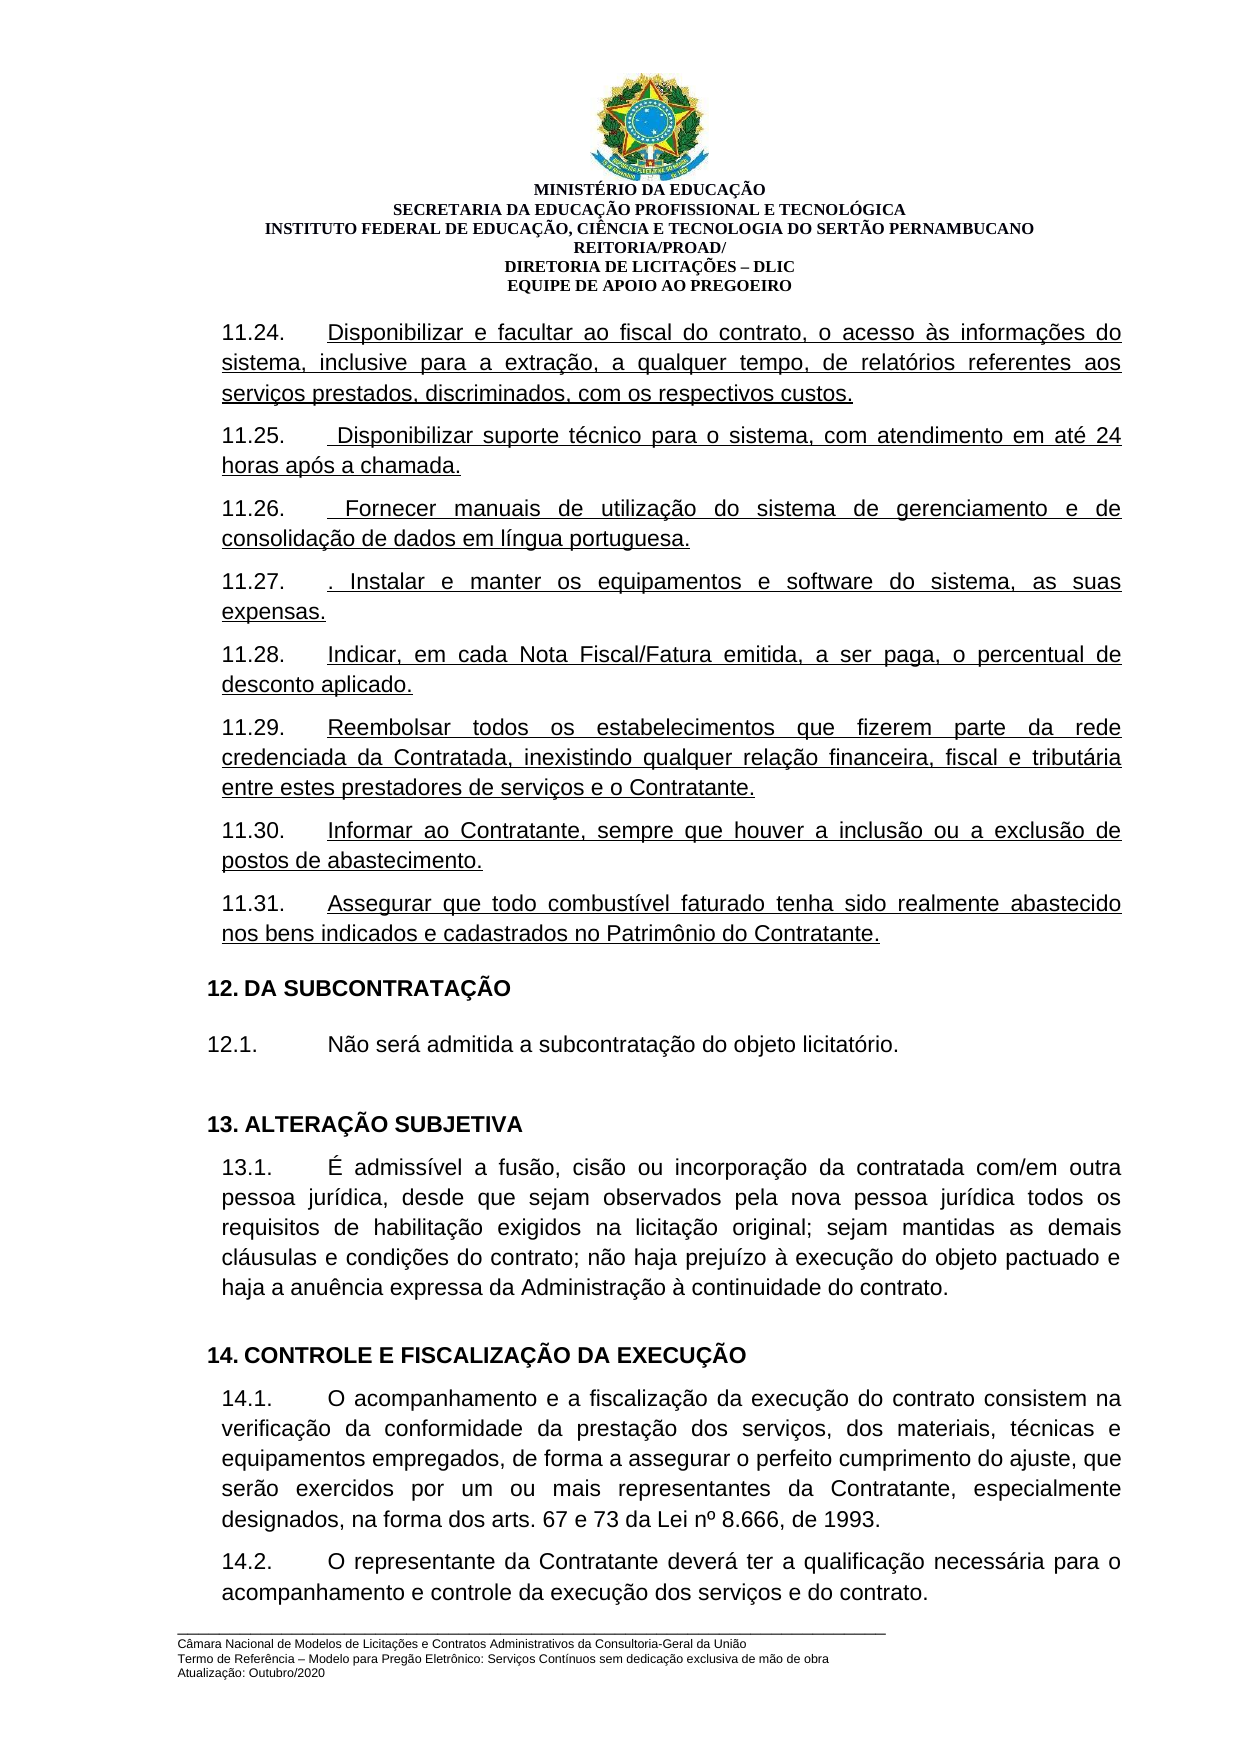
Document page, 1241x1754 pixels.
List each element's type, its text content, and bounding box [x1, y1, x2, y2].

list Indicar, em cada Nota Fiscal/Fatura emitida, a ser paga, o percentual de desconto aplicado. [327, 641, 1122, 664]
picture [590, 73, 709, 181]
list CONTROLE E FISCALIZAÇÃO DA EXECUÇÃO [207, 1342, 1122, 1368]
list . Instalar e manter os equipamentos e software do sistema, as suas expensas. [327, 568, 1122, 591]
list Disponibilizar e facultar ao fiscal do contrato, o acesso às informações do sistema, inclusive para a extração, a qualquer tempo, de relatórios referentes aos serviços prestados, discriminados, com os respectivos custos. [221, 343, 1122, 372]
list Disponibilizar suporte técnico para o sistema, com atendimento em até 24 horas após a chamada. [327, 422, 1122, 445]
list Fornecer manuais de utilização do sistema de gerenciamento e de consolidação de dados em língua portuguesa. [221, 519, 1122, 552]
list Informar ao Contratante, sempre que houver a inclusão ou a exclusão de postos de abastecimento. [221, 841, 1122, 873]
list Disponibilizar suporte técnico para o sistema, com atendimento em até 24 horas após a chamada. [221, 446, 1122, 479]
list Não será admitida a subcontratação do objeto licitatório. [207, 1031, 1122, 1057]
list Reembolsar todos os estabelecimentos que fizerem parte da rede credenciada da Contratada, inexistindo qualquer relação financeira, fiscal e tributária entre estes prestadores de serviços e o Contratante. [221, 768, 1122, 801]
list O representante da Contratante deverá ter a qualificação necessária para o acompanhamento e controle da execução dos serviços e do contrato. [221, 1548, 1122, 1605]
list É admissível a fusão, cisão ou incorporação da contratada com/em outra pessoa jurídica, desde que sejam observados pela nova pessoa jurídica todos os requisitos de habilitação exigidos na licitação original; sejam mantidas as demais cláusulas e condições do contrato; não haja prejuízo à execução do objeto pactuado e haja a anuência expressa da Administração à continuidade do contrato. [221, 1153, 1122, 1301]
list DA SUBCONTRATAÇÃO [207, 975, 1122, 1002]
list . Instalar e manter os equipamentos e software do sistema, as suas expensas. [221, 592, 1122, 624]
list Reembolsar todos os estabelecimentos que fizerem parte da rede credenciada da Contratada, inexistindo qualquer relação financeira, fiscal e tributária entre estes prestadores de serviços e o Contratante. [221, 738, 1122, 767]
list ALTERAÇÃO SUBJETIVA [207, 1111, 1122, 1137]
list Disponibilizar e facultar ao fiscal do contrato, o acesso às informações do sistema, inclusive para a extração, a qualquer tempo, de relatórios referentes aos serviços prestados, discriminados, com os respectivos custos. [327, 319, 1122, 342]
list Disponibilizar e facultar ao fiscal do contrato, o acesso às informações do sistema, inclusive para a extração, a qualquer tempo, de relatórios referentes aos serviços prestados, discriminados, com os respectivos custos. [221, 373, 1122, 406]
list Fornecer manuais de utilização do sistema de gerenciamento e de consolidação de dados em língua portuguesa. [327, 495, 1122, 518]
list Reembolsar todos os estabelecimentos que fizerem parte da rede credenciada da Contratada, inexistindo qualquer relação financeira, fiscal e tributária entre estes prestadores de serviços e o Contratante. [327, 714, 1122, 737]
list O acompanhamento e a fiscalização da execução do contrato consistem na verificação da conformidade da prestação dos serviços, dos materiais, técnicas e equipamentos empregados, de forma a assegurar o perfeito cumprimento do ajuste, que serão exercidos por um ou mais representantes da Contratante, especialmente designados, na forma dos arts. 67 e 73 da Lei nº 8.666, de 1993. [221, 1385, 1122, 1532]
list Assegurar que todo combustível faturado tenha sido realmente abastecido nos bens indicados e cadastrados no Patrimônio do Contratante. [327, 890, 1122, 913]
list Informar ao Contratante, sempre que houver a inclusão ou a exclusão de postos de abastecimento. [327, 817, 1122, 840]
list Assegurar que todo combustível faturado tenha sido realmente abastecido nos bens indicados e cadastrados no Patrimônio do Contratante. [221, 914, 1122, 946]
list Indicar, em cada Nota Fiscal/Fatura emitida, a ser paga, o percentual de desconto aplicado. [221, 665, 1122, 697]
